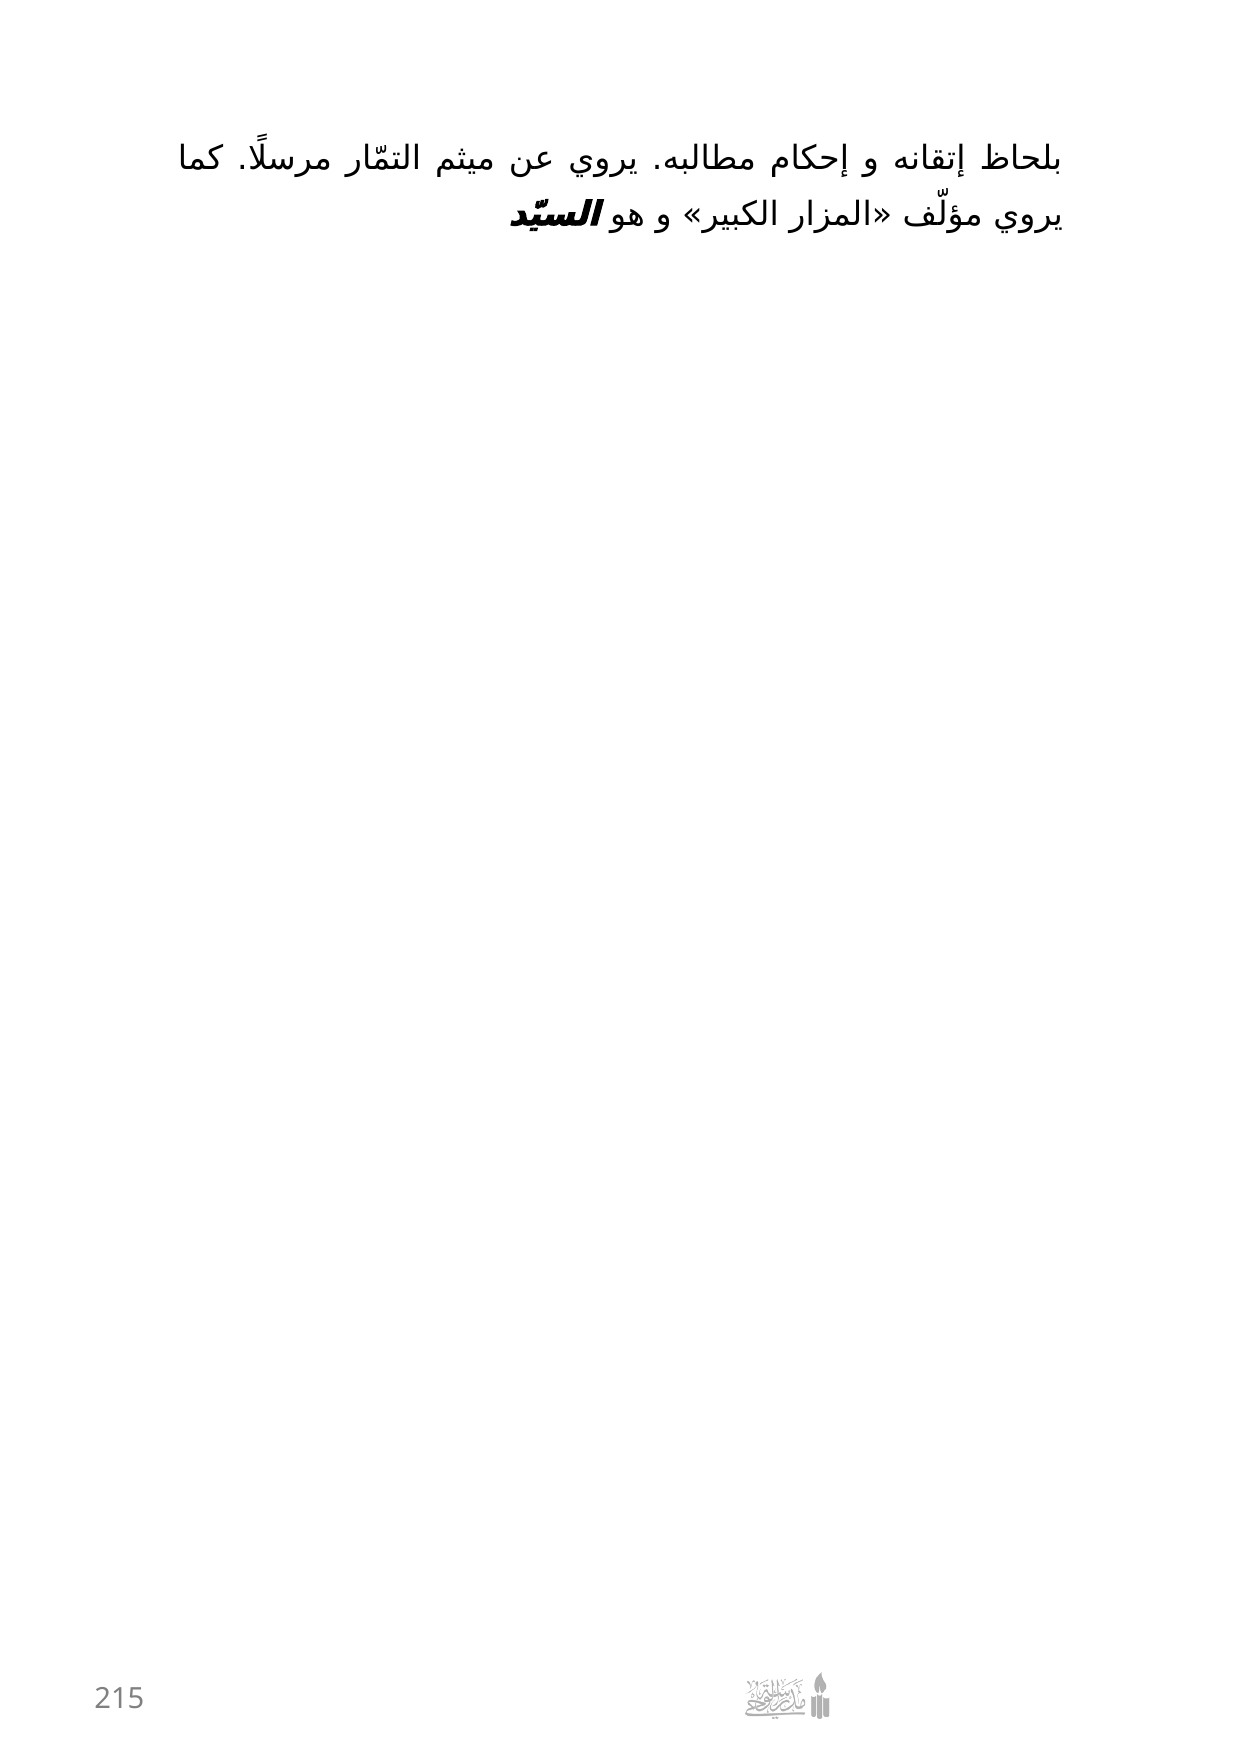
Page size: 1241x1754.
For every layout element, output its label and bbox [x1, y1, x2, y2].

picture [745, 1672, 830, 1719]
text [177, 136, 1063, 247]
